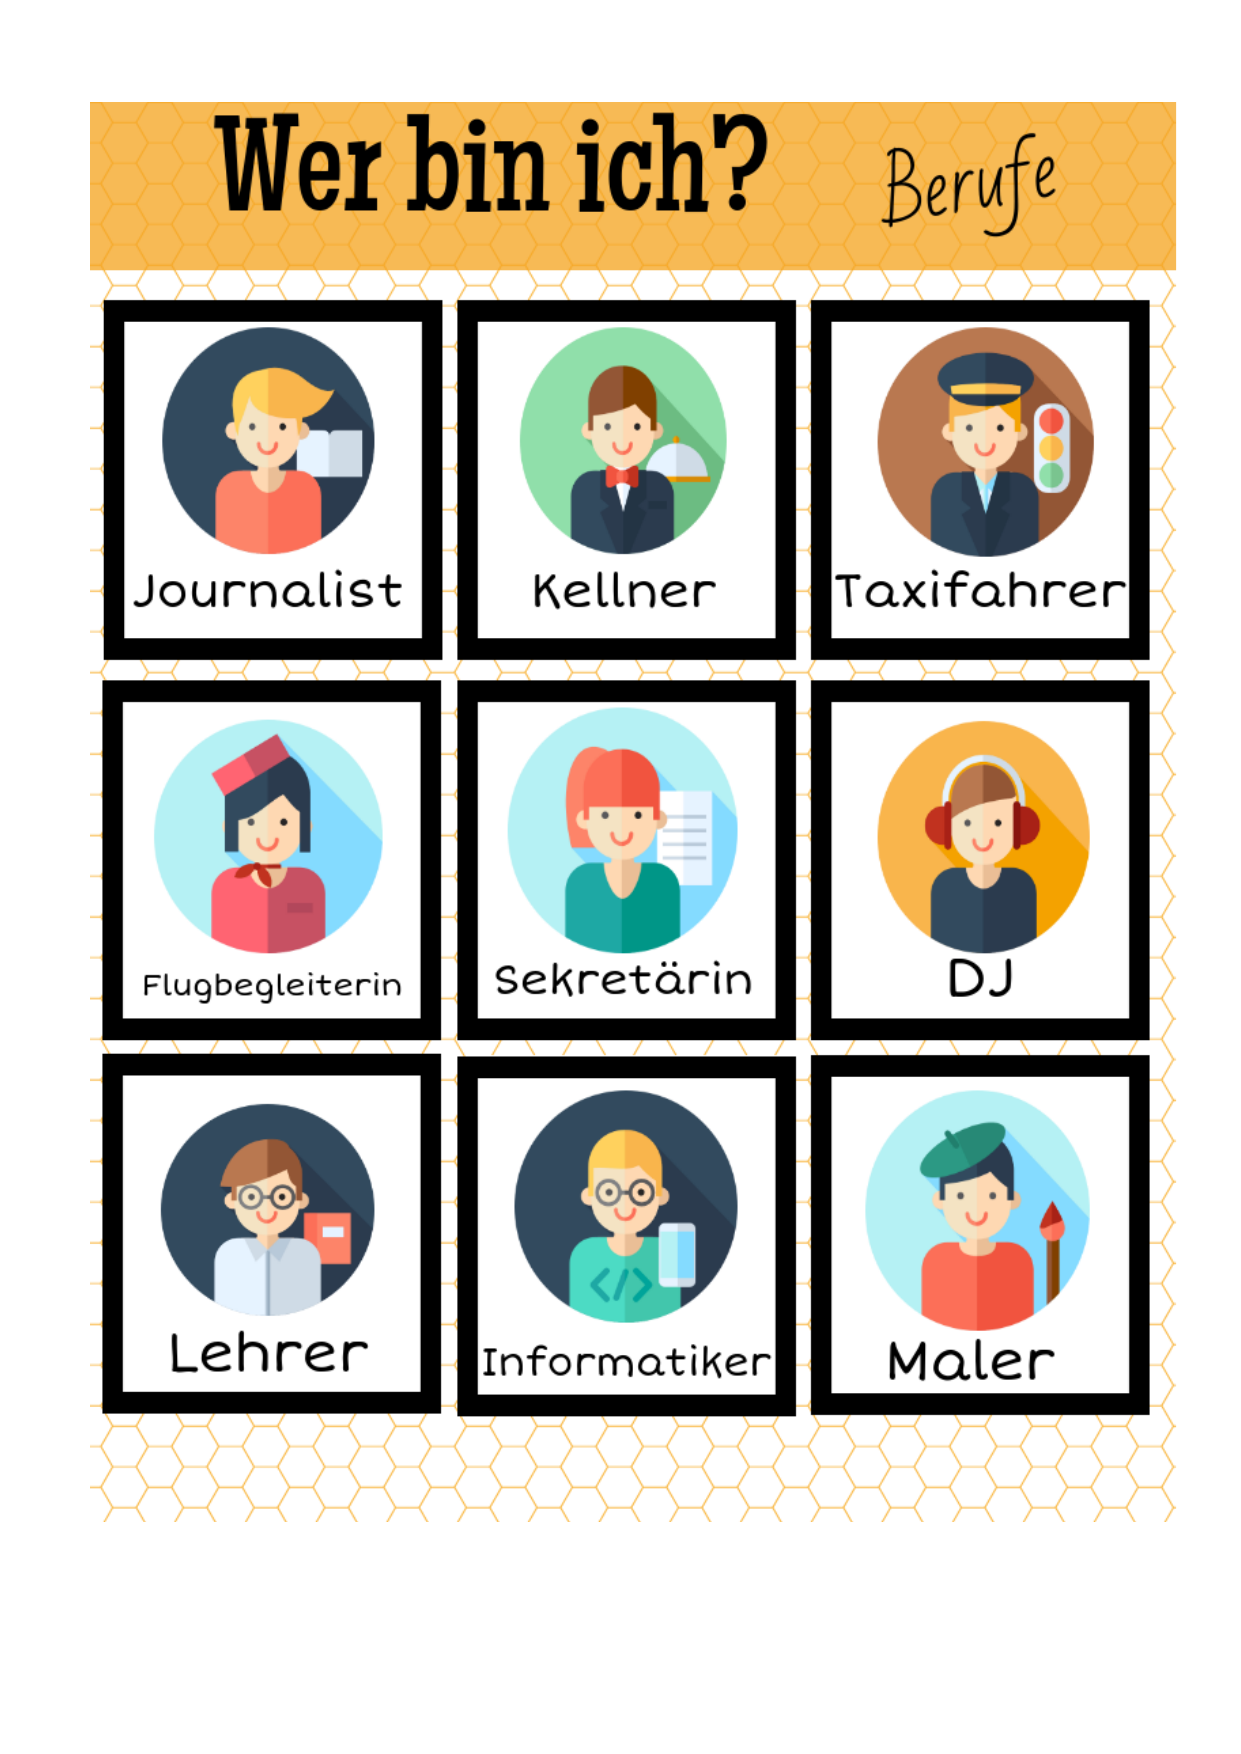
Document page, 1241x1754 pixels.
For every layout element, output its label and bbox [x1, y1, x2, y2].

picture [90, 102, 1177, 1522]
